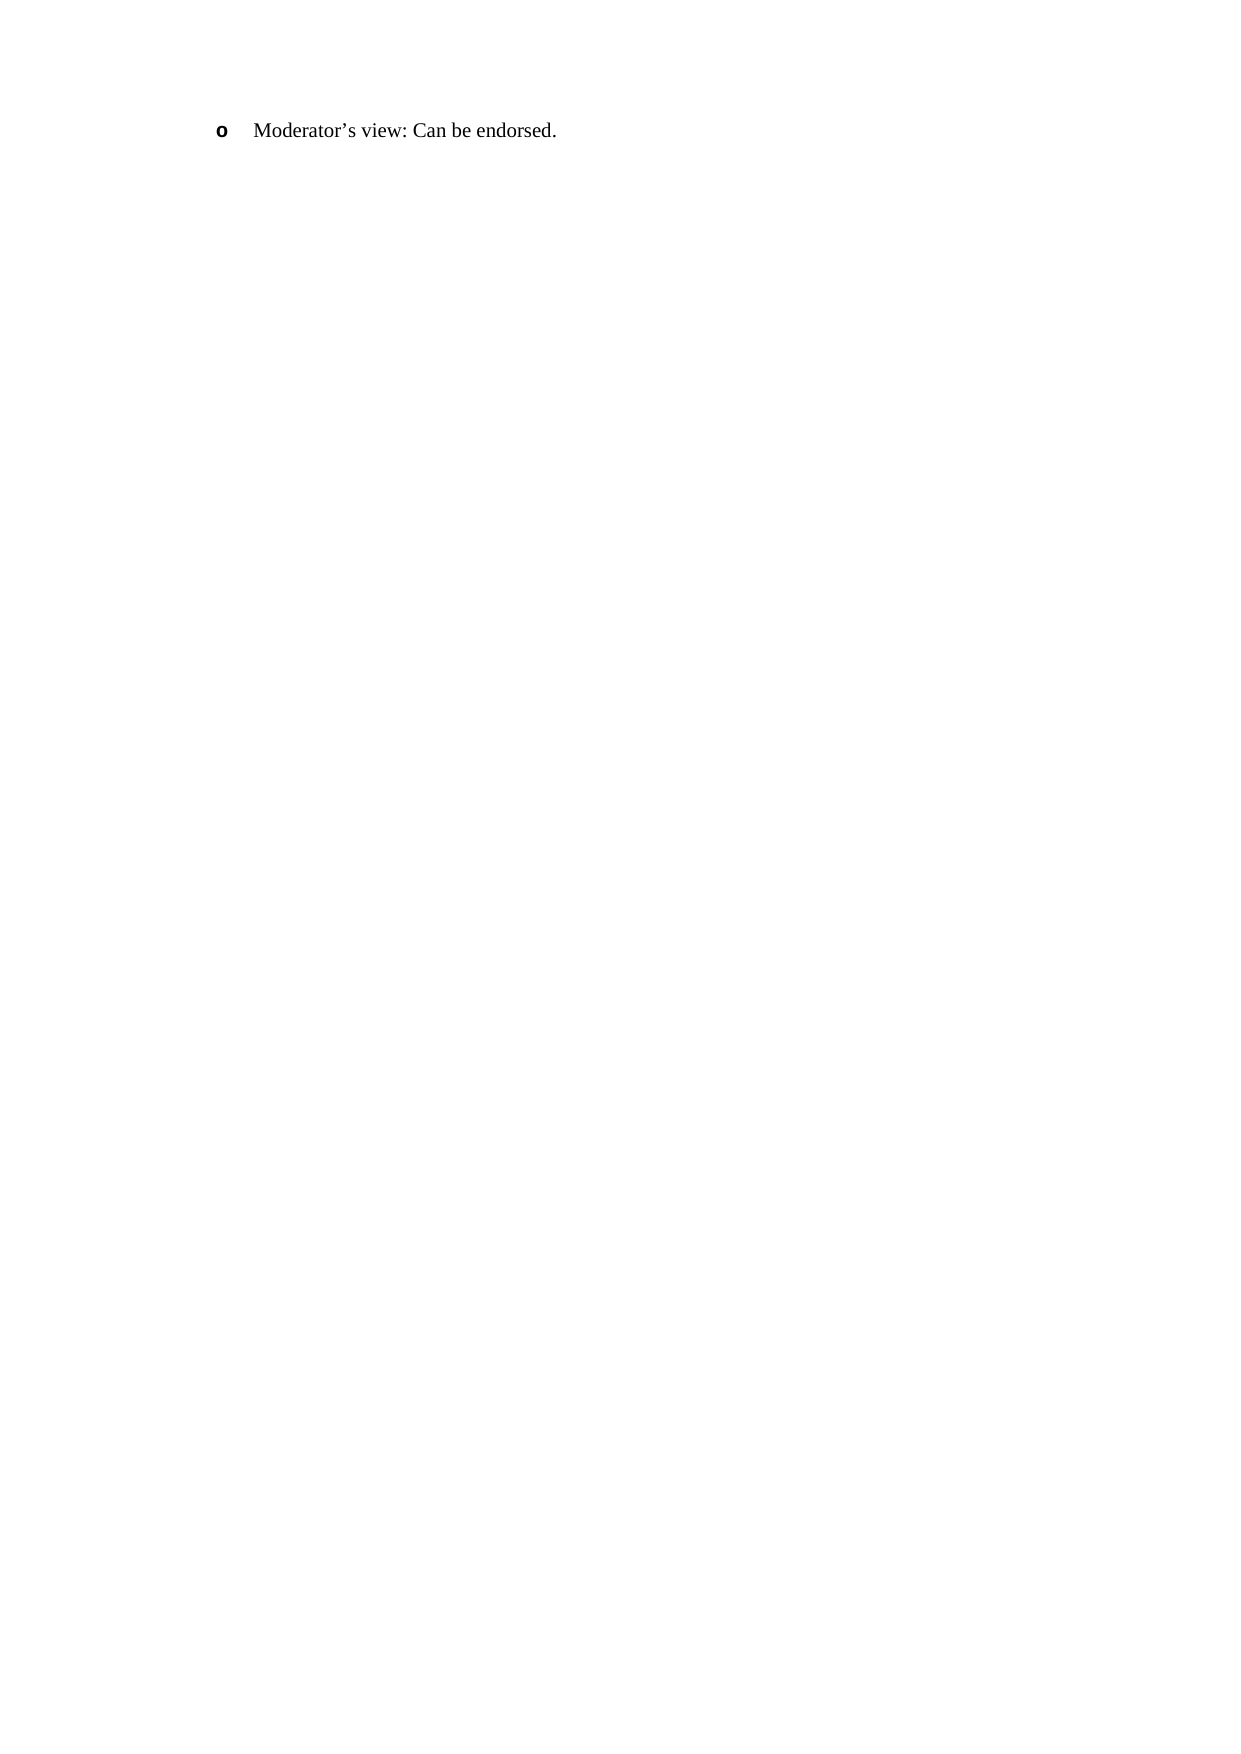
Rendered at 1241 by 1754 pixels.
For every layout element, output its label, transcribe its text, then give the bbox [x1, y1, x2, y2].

list Moderator’s view: Can be endorsed. [216, 118, 1122, 144]
